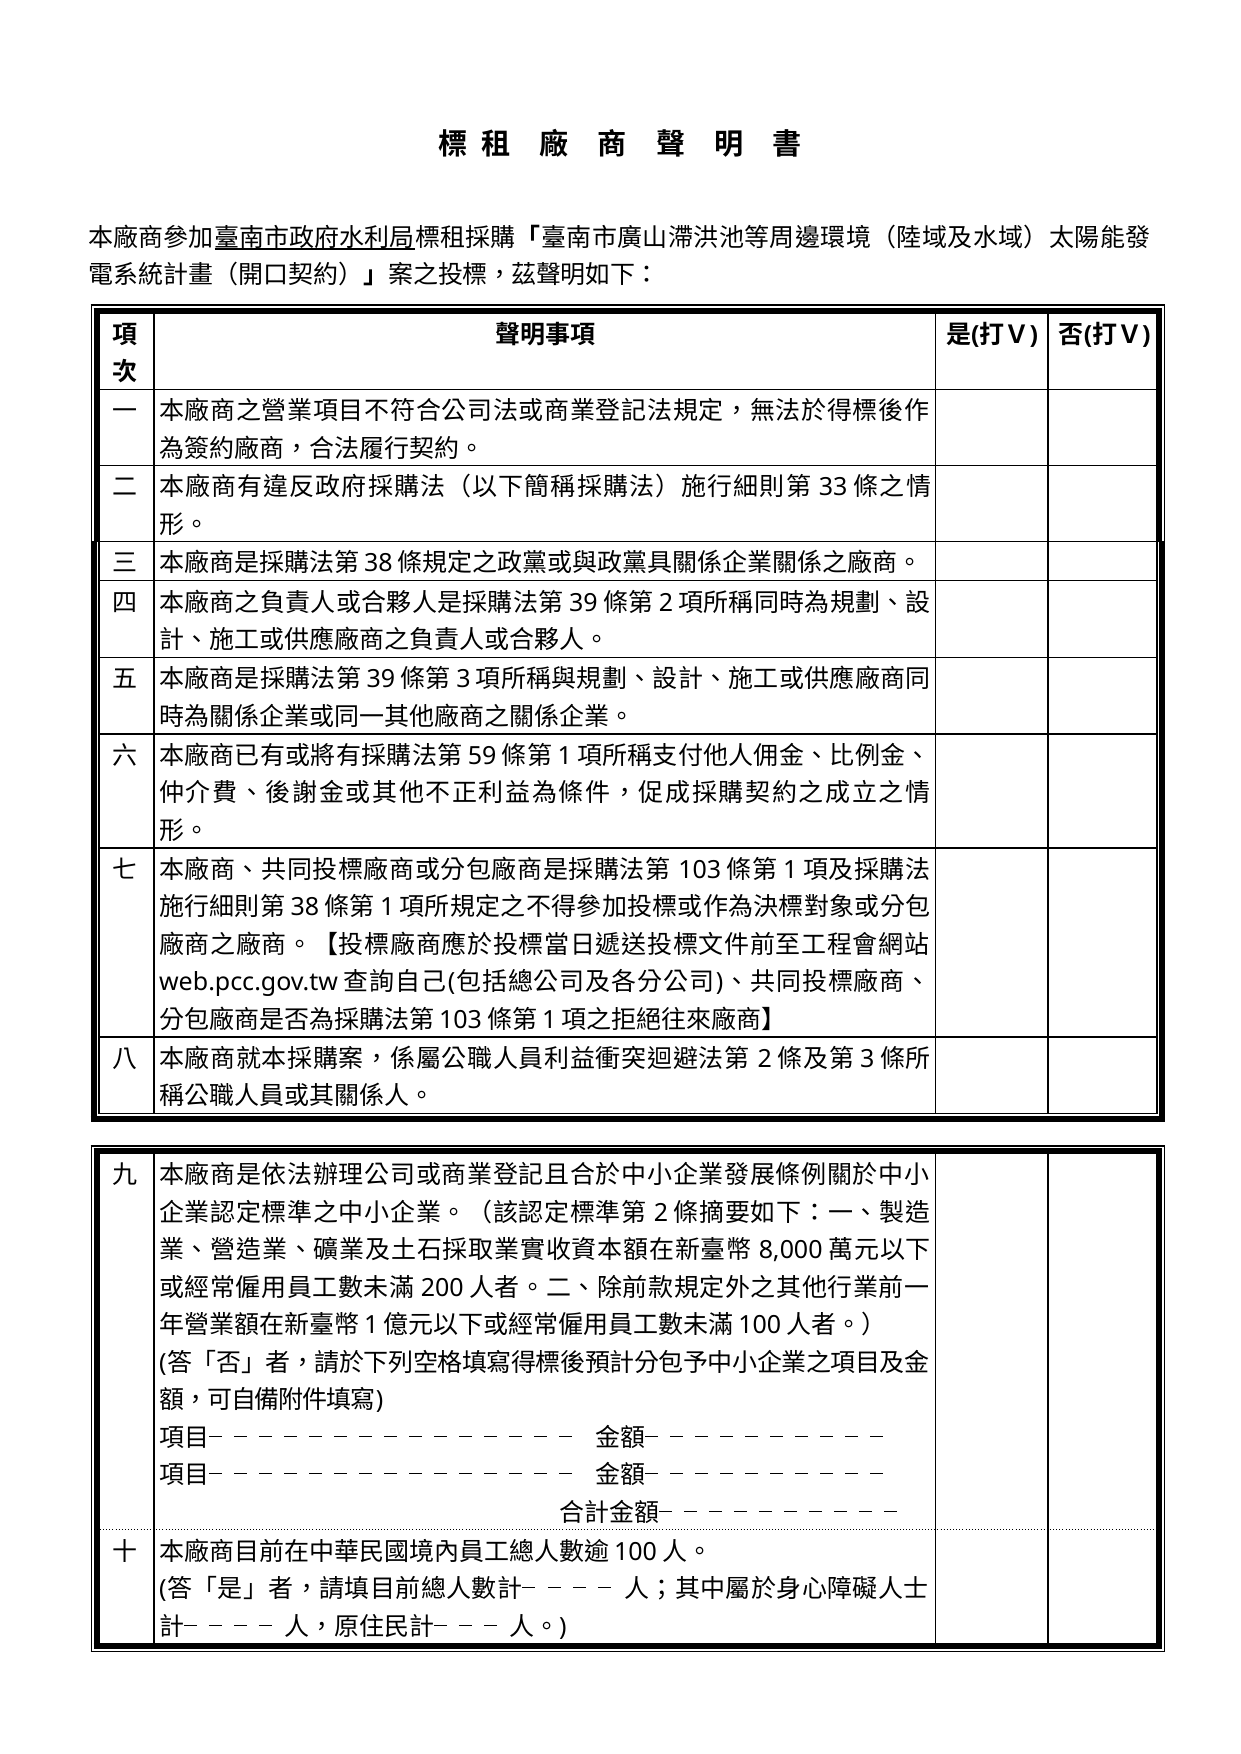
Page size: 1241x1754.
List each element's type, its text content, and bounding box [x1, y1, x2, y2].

table_cell [936, 849, 1047, 1036]
table_cell [936, 581, 1047, 656]
table_header [1049, 1154, 1156, 1529]
table_cell [1049, 542, 1156, 580]
table_cell 三 [100, 542, 153, 580]
table_cell [936, 1038, 1047, 1113]
table_cell [1049, 581, 1156, 656]
table_header [936, 1154, 1047, 1529]
table_cell 五 [100, 658, 153, 733]
table_header 九 [100, 1154, 153, 1529]
table_cell 七 [100, 849, 153, 1036]
table_header 否(打Ｖ) [1049, 314, 1156, 389]
table_cell [1049, 1529, 1156, 1643]
table_cell [936, 658, 1047, 733]
table_cell 本廠商是採購法第38條規定之政黨或與政黨具關係企業關係之廠商。 [155, 542, 935, 580]
table_cell [936, 542, 1047, 580]
table_cell [1049, 735, 1156, 847]
table_cell [1049, 466, 1156, 541]
table_header 本廠商是依法辦理公司或商業登記且合於中小企業發展條例關於中小企業認定標準之中小企業。（該認定標準第2條摘要如下：一、製造業、營造業、礦業及土石採取業實收資本額在新臺幣8,000萬元以下或經常僱用員工數未滿200人者。二、除前款規定外之其他行業前一年營業額在新臺幣1億元以下或經常僱用員工數未滿100人者。） (答「否」者，請於下列空格填寫得標後預計分包予中小企業之項目及金額，可自備附件填寫) 項目╴╴╴╴╴╴╴╴╴╴╴╴╴╴╴ 金額╴╴╴╴╴╴╴╴╴╴ 項目╴╴╴╴╴╴╴╴╴╴╴╴╴╴╴ 金額╴╴╴╴╴╴╴╴╴╴ 合計金額╴╴╴╴╴╴╴╴╴╴ [155, 1154, 935, 1529]
table_cell 十 [100, 1529, 153, 1643]
table_cell [1049, 390, 1156, 465]
table_cell 本廠商之營業項目不符合公司法或商業登記法規定，無法於得標後作為簽約廠商，合法履行契約。 [155, 390, 935, 465]
table_cell 本廠商有違反政府採購法（以下簡稱採購法）施行細則第33條之情形。 [155, 466, 935, 541]
table_header 是(打Ｖ) [936, 314, 1047, 389]
table_cell [1049, 1038, 1156, 1113]
table_cell 本廠商就本採購案，係屬公職人員利益衝突迴避法第2條及第3條所稱公職人員或其關係人。 [155, 1038, 935, 1113]
table_cell 六 [100, 735, 153, 847]
table_cell 本廠商目前在中華民國境內員工總人數逾100人。 (答「是」者，請填目前總人數計╴╴╴╴人；其中屬於身心障礙人士計╴╴╴╴人，原住民計╴╴╴人。) [155, 1529, 935, 1643]
table_cell [936, 735, 1047, 847]
table_cell [936, 1529, 1047, 1643]
table_cell 本廠商、共同投標廠商或分包廠商是採購法第103條第1項及採購法施行細則第38條第1項所規定之不得參加投標或作為決標對象或分包廠商之廠商。【投標廠商應於投標當日遞送投標文件前至工程會網站web.pcc.gov.tw查詢自己(包括總公司及各分公司)、共同投標廠商、分包廠商是否為採購法第103條第1項之拒絕往來廠商】 [155, 849, 935, 1036]
table_cell [1049, 849, 1156, 1036]
table_header 項次 [100, 314, 153, 389]
table_cell 八 [100, 1038, 153, 1113]
table_header 聲明事項 [155, 314, 935, 389]
text 標 租 廠 商 聲 明 書 [89, 104, 1152, 179]
text 本廠商參加臺南市政府水利局標租採購「臺南市廣山滯洪池等周邊環境（陸域及水域）太陽能發電系統計畫（開口契約）」案之投標，茲聲明如下： [89, 217, 1152, 292]
table_cell 一 [100, 390, 153, 465]
table_cell [936, 390, 1047, 465]
table_cell 二 [100, 466, 153, 541]
table_cell [936, 466, 1047, 541]
table_cell 本廠商已有或將有採購法第59條第1項所稱支付他人佣金、比例金、仲介費、後謝金或其他不正利益為條件，促成採購契約之成立之情形。 [155, 735, 935, 847]
table_cell 本廠商之負責人或合夥人是採購法第39條第2項所稱同時為規劃、設計、施工或供應廠商之負責人或合夥人。 [155, 581, 935, 656]
table_cell [1049, 658, 1156, 733]
table_cell 四 [100, 581, 153, 656]
table_cell 本廠商是採購法第39條第3項所稱與規劃、設計、施工或供應廠商同時為關係企業或同一其他廠商之關係企業。 [155, 658, 935, 733]
